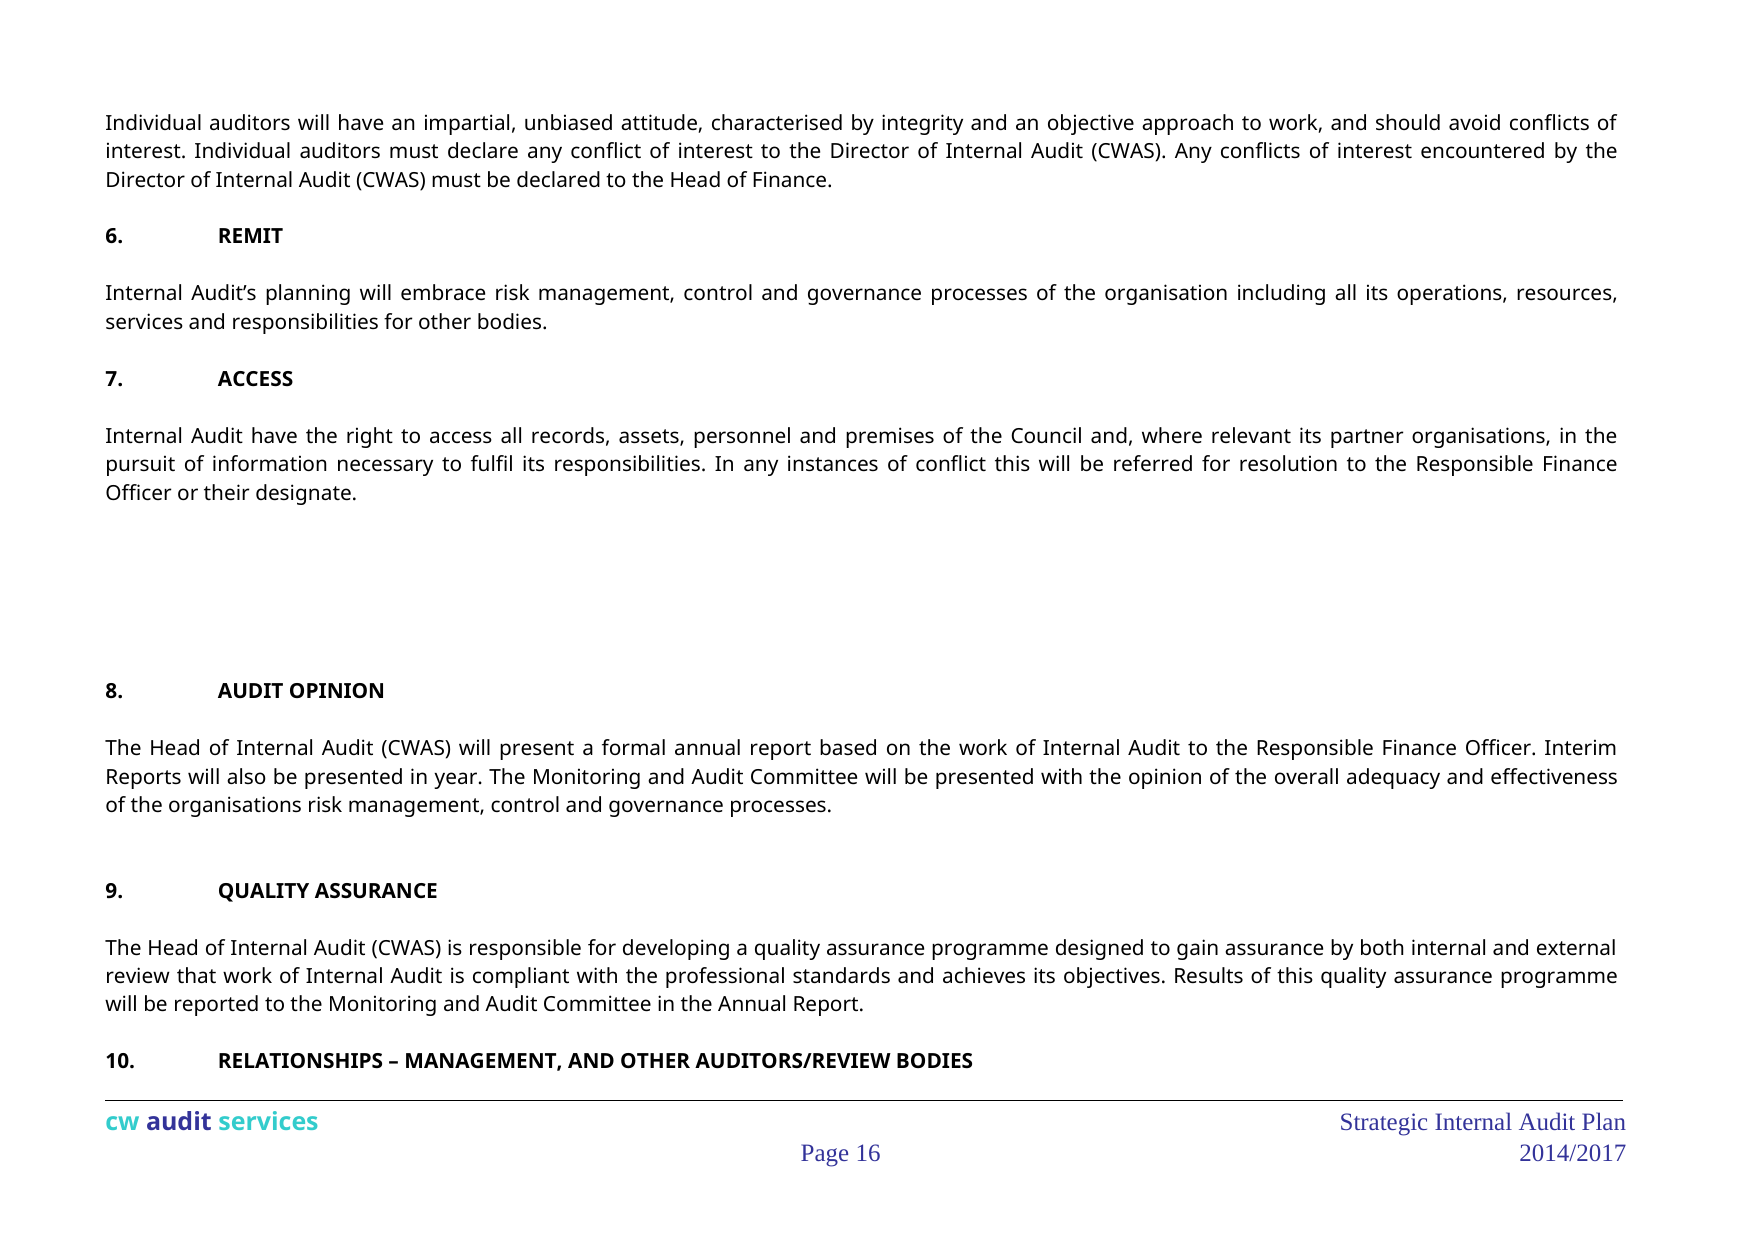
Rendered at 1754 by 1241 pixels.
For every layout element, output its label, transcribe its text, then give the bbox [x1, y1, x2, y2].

list RELATIONSHIPS – MANAGEMENT, AND OTHER AUDITORS/REVIEW BODIES [105, 1046, 1620, 1075]
text The Head of Internal Audit (CWAS) is responsible for developing a quality assurance programme designed to gain assurance by both internal and external review that work of Internal Audit is compliant with the professional standards and achieves its objectives. Results of this quality assurance programme will be reported to the Monitoring and Audit Committee in the Annual Report. [105, 933, 1620, 1018]
list REMIT [105, 222, 1620, 250]
text Internal Audit’s planning will embrace risk management, control and governance processes of the organisation including all its operations, resources, services and responsibilities for other bodies. [105, 278, 1620, 335]
text Internal Audit have the right to access all records, assets, personnel and premises of the Council and, where relevant its partner organisations, in the pursuit of information necessary to fulfil its responsibilities. In any instances of conflict this will be referred for resolution to the Responsible Finance Officer or their designate. [105, 421, 1620, 506]
text Individual auditors will have an impartial, unbiased attitude, characterised by integrity and an objective approach to work, and should avoid conflicts of interest. Individual auditors must declare any conflict of interest to the Director of Internal Audit (CWAS). Any conflicts of interest encountered by the Director of Internal Audit (CWAS) must be declared to the Head of Finance. [105, 108, 1620, 193]
list AUDIT OPINION [105, 677, 1620, 705]
list QUALITY ASSURANCE [105, 876, 1620, 904]
list ACCESS [105, 364, 1620, 392]
text The Head of Internal Audit (CWAS) will present a formal annual report based on the work of Internal Audit to the Responsible Finance Officer. Interim Reports will also be presented in year. The Monitoring and Audit Committee will be presented with the opinion of the overall adequacy and effectiveness of the organisations risk management, control and governance processes. [105, 733, 1620, 819]
